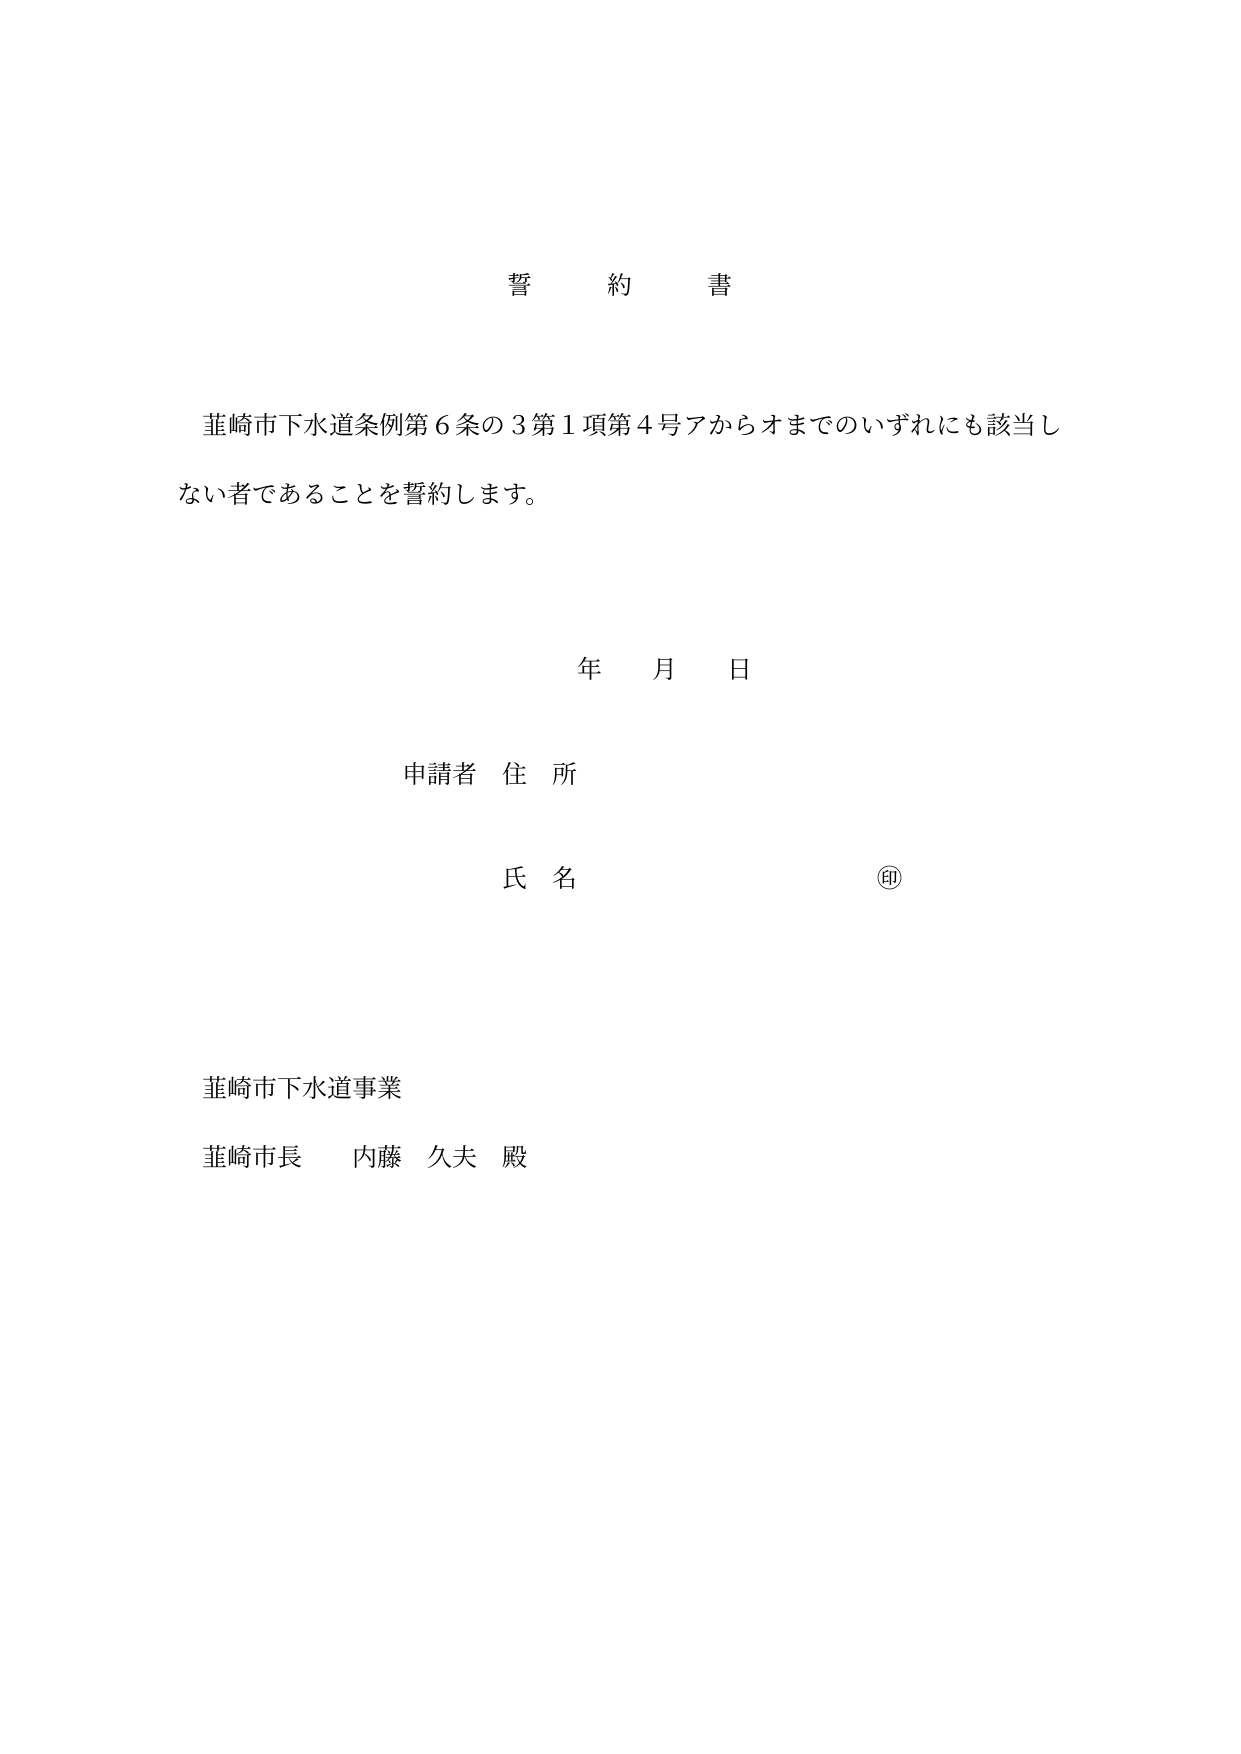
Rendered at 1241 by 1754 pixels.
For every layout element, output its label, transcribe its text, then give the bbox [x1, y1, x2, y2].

text 韮崎市下水道条例第６条の３第１項第４号アからオまでのいずれにも該当しない者であることを誓約します。 [177, 388, 1063, 528]
text 韮崎市長 内藤 久夫 殿 [177, 1121, 1063, 1191]
text 韮崎市下水道事業 [177, 1051, 1063, 1121]
text 誓 約 書 [177, 249, 1063, 319]
text 申請者 住 所 [177, 737, 1063, 807]
text 氏 名 ㊞ [177, 842, 1063, 912]
text 年 月 日 [177, 633, 1063, 702]
